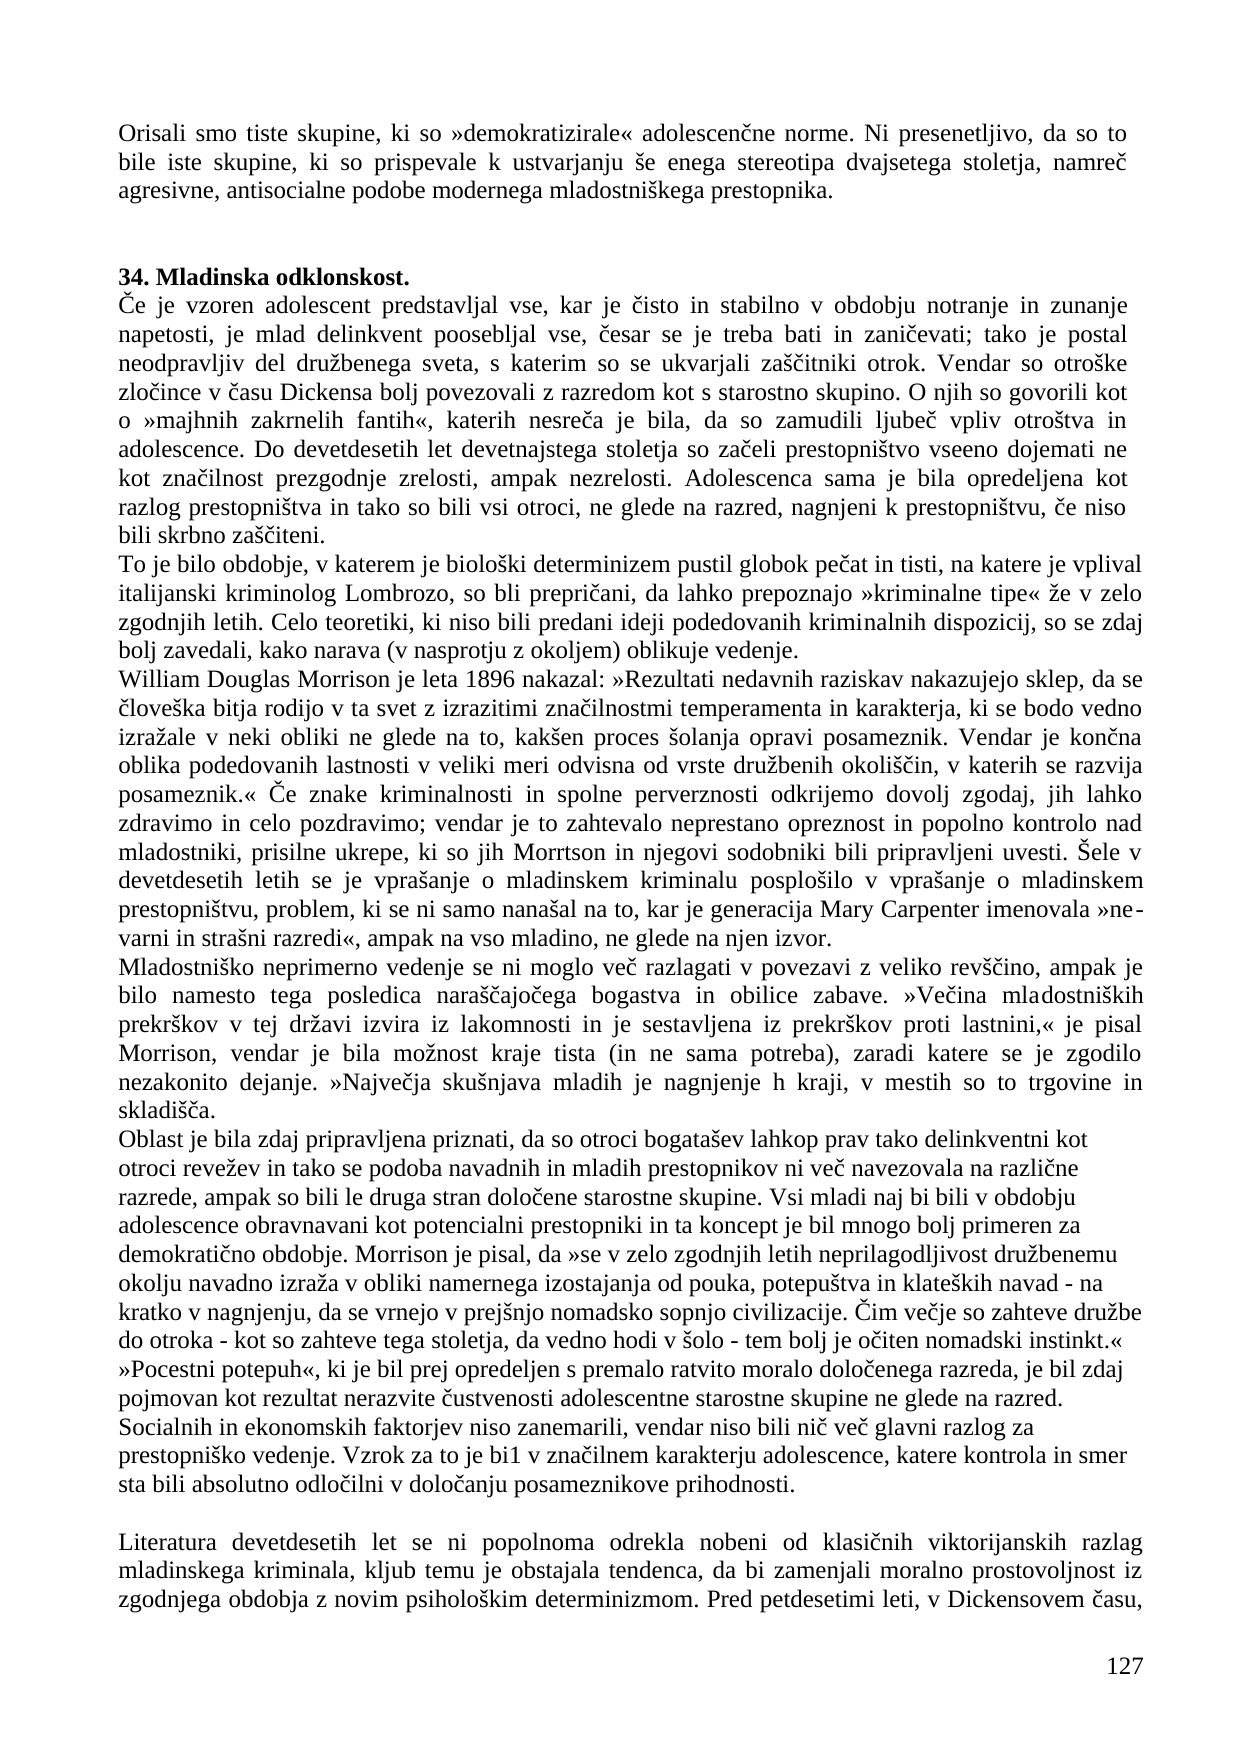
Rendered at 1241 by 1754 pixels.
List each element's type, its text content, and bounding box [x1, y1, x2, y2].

text Če je vzoren adolescent predstavljal vse, kar je čisto in stabilno v obdobju notranje in zunanje napetosti, je mlad delinkvent poosebljal vse, česar se je treba bati in zaničevati; tako je postal neodpravljiv del družbenega sveta, s katerim so se ukvarjali zaščitniki otrok. Vendar so otroške zločince v času Dickensa bolj povezovali z razredom kot s starostno skupino. O njih so govorili kot o »majhnih zakrnelih fantih«, katerih nesreča je bila, da so zamudili ljubeč vpliv otroštva in adolescence. Do devetdesetih let devetnajstega stoletja so začeli prestopništvo vseeno dojemati ne kot značilnost prezgodnje zrelosti, ampak nezrelosti. Adolescenca sama je bila opredeljena kot razlog prestopništva in tako so bili vsi otroci, ne glede na razred, nagnjeni k prestopništvu, če niso bili skrbno zaščiteni. [118, 291, 1129, 549]
text Oblast je bila zdaj pripravljena priznati, da so otroci bogatašev lahkop prav tako delinkventni kot otroci revežev in tako se podoba navadnih in mladih prestopnikov ni več navezovala na različne razrede, ampak so bili le druga stran določene starostne skupine. Vsi mladi naj bi bili v obdobju adolescence obravnavani kot potencialni prestopniki in ta koncept je bil mnogo bolj primeren za demokratično obdobje. Morrison je pisal, da »se v zelo zgodnjih letih neprilagodljivost družbenemu okolju navadno izraža v obliki namernega izostajanja od pouka, potepuštva in klateških navad - na kratko v nagnjenju, da se vrnejo v prejšnjo nomadsko sopnjo civilizacije. Čim večje so zahteve družbe do otroka - kot so zahteve tega stoletja, da vedno hodi v šolo - tem bolj je očiten nomadski instinkt.« »Pocestni potepuh«, ki je bil prej opredeljen s premalo ratvito moralo določenega razreda, je bil zdaj pojmovan kot rezultat nerazvite čustvenosti adolescentne starostne skupine ne glede na razred. Socialnih in ekonomskih faktorjev niso zanemarili, vendar niso bili nič več glavni razlog za prestopniško vedenje. Vzrok za to je bi1 v značilnem karakterju adolescence, katere kontrola in smer sta bili absolutno odločilni v določanju posameznikove prihodnosti. [118, 1124, 1144, 1498]
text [118, 1527, 1144, 1613]
text 34. Mladinska odklonskost. [118, 262, 1144, 291]
text To je bilo obdobje, v katerem je biološki determinizem pustil globok pečat in tisti, na katere je vplival italijanski kriminolog Lombrozo, so bli prepričani, da lahko prepoznajo »kriminalne tipe« že v zelo zgodnjih letih. Celo teoretiki, ki niso bili predani ideji podedovanih kriminalnih dispozicij, so se zdaj bolj zavedali, kako narava (v nasprotju z okoljem) oblikuje vedenje. [118, 549, 1144, 664]
text Orisali smo tiste skupine, ki so »demokratizirale« adolescenčne norme. Ni presenetljivo, da so to bile iste skupine, ki so prispevale k ustvarjanju še enega stereotipa dvajsetega stoletja, namreč agresivne, antisocialne podobe modernega mladostniškega prestopnika. [118, 118, 1129, 204]
text Mladostniško neprimerno vedenje se ni moglo več razlagati v povezavi z veliko revščino, ampak je bilo namesto tega posledica naraščajočega bogastva in obilice zabave. »Večina mladostniških prekrškov v tej državi izvira iz lakomnosti in je sestavljena iz prekrškov proti lastnini,« je pisal Morrison, vendar je bila možnost kraje tista (in ne sama potreba), zaradi katere se je zgodilo nezakonito dejanje. »Največja skušnjava mladih je nagnjenje h kraji, v mestih so to trgovine in skladišča. [118, 952, 1144, 1124]
text William Douglas Morrison je leta 1896 nakazal: »Rezultati nedavnih raziskav nakazujejo sklep, da se človeška bitja rodijo v ta svet z izrazitimi značilnostmi temperamenta in karakterja, ki se bodo vedno izražale v neki obliki ne glede na to, kakšen proces šolanja opravi posameznik. Vendar je končna oblika podedovanih lastnosti v veliki meri odvisna od vrste družbenih okoliščin, v katerih se razvija posameznik.« Če znake kriminalnosti in spolne perverznosti odkrijemo dovolj zgodaj, jih lahko zdravimo in celo pozdravimo; vendar je to zahtevalo neprestano opreznost in popolno kontrolo nad mladostniki, prisilne ukrepe, ki so jih Morrtson in njegovi sodobniki bili pripravljeni uvesti. Šele v devetdesetih letih se je vprašanje o mladinskem kriminalu posplošilo v vprašanje o mladinskem prestopništvu, problem, ki se ni samo nanašal na to, kar je generacija Mary Carpenter imenovala »nevarni in strašni razredi«, ampak na vso mladino, ne glede na njen izvor. [118, 664, 1144, 952]
